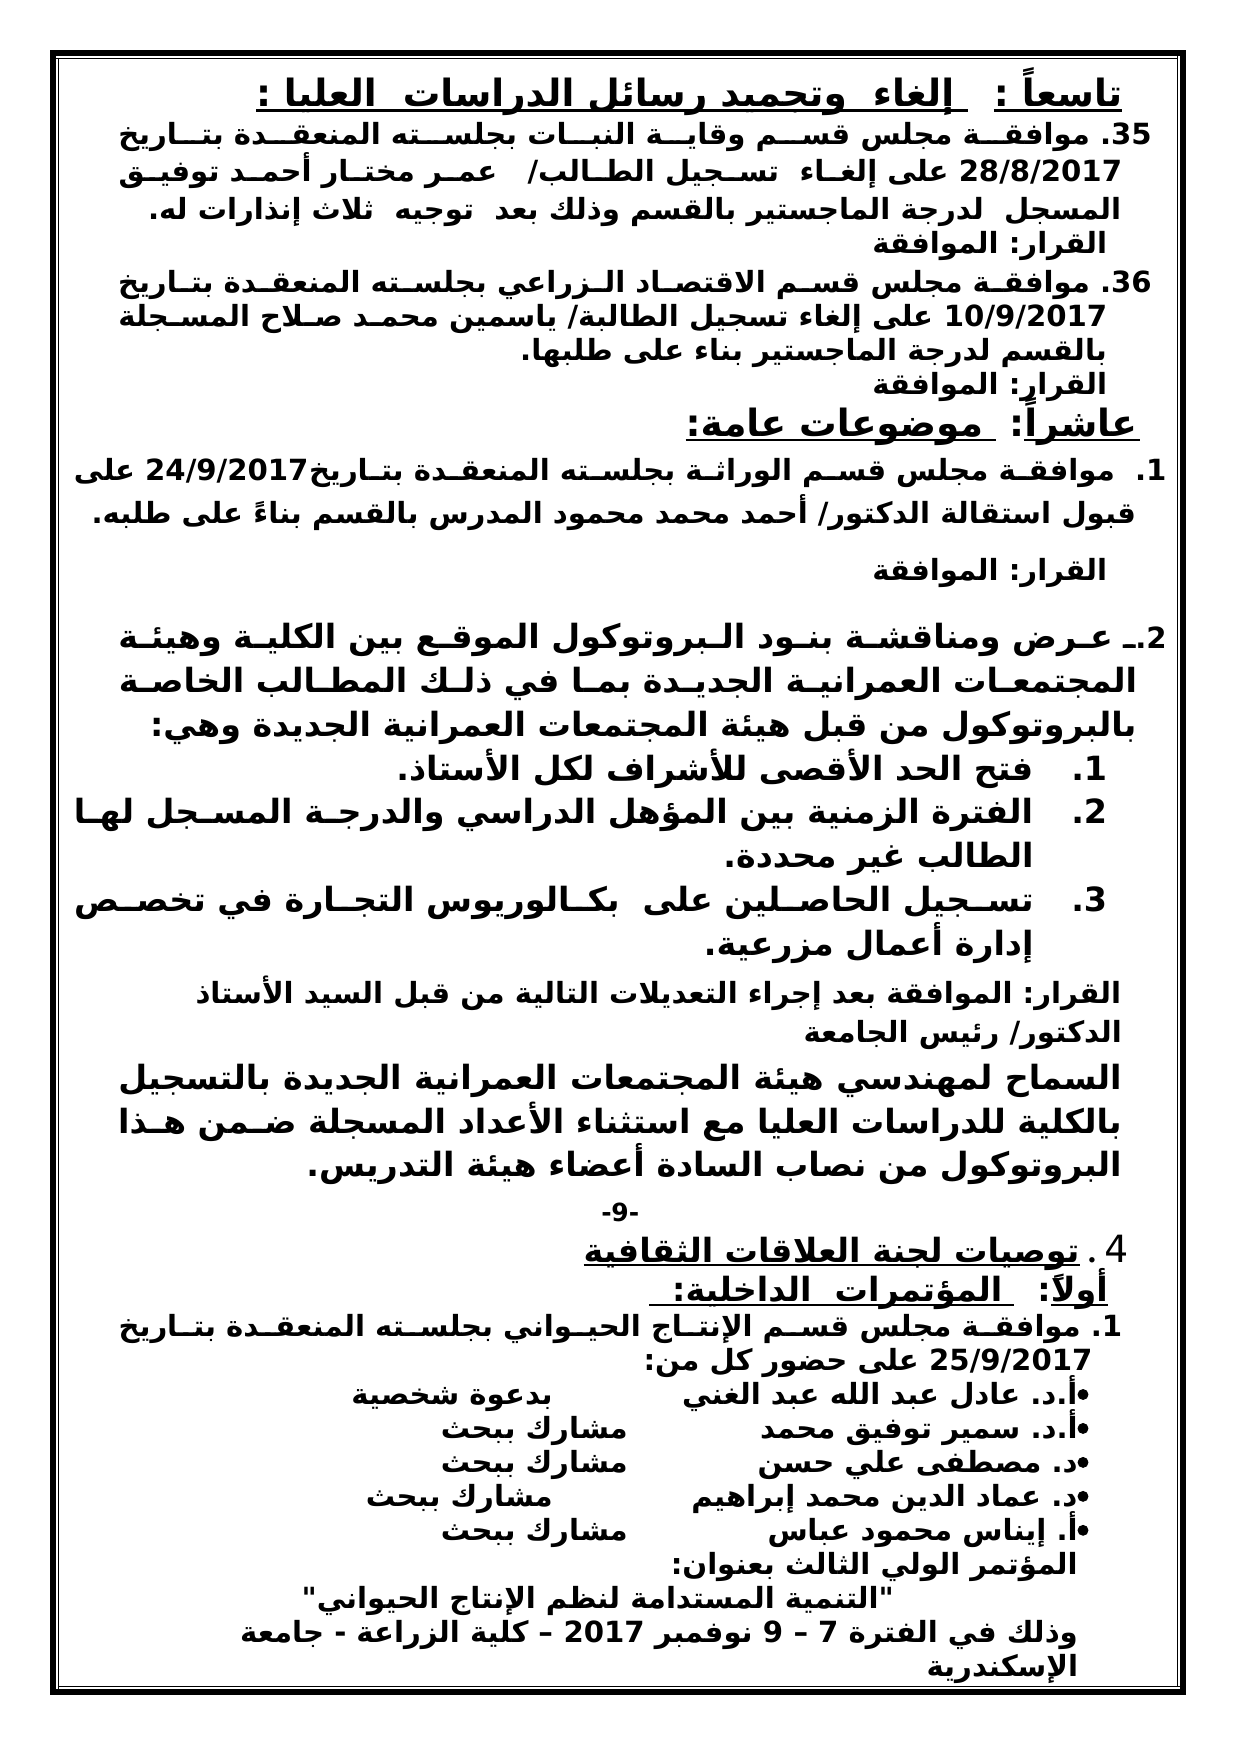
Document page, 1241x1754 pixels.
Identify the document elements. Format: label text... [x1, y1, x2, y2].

list تسجيل الحاصلين على بكالوريوس التجارة في تخصص إدارة أعمال مزرعية. [74, 876, 1071, 964]
text المؤتمر الولي الثالث بعنوان: [118, 1547, 1078, 1581]
list الفترة الزمنية بين المؤهل الدراسي والدرجة المسجل لها الطالب غير محددة. [74, 789, 1071, 876]
list القرار: الموافقة [118, 545, 1107, 589]
list أ.د. سمير توفيق محمد مشارك ببحث [118, 1412, 1078, 1446]
list 36. موافقة مجلس قسم الاقتصاد الزراعي بجلسته المنعقدة بتاريخ 10/9/2017 على إلغاء تسجيل الطالبة/ ياسمين محمد صلاح المسجلة بالقسم لدرجة الماجستير بناء على طلبها. [118, 266, 1152, 368]
text تاسعاً : إلغاء وتجميد رسائل الدراسات العليا : [613, 77, 1122, 114]
list أ. إيناس محمود عباس مشارك ببحث [118, 1513, 1078, 1547]
text أولاً: المؤتمرات الداخلية: [118, 1271, 1107, 1310]
text 2. عرض ومناقشة بنود البروتوكول الموقع بين الكلية وهيئة المجتمعات العمرانية الجديدة بما في ذلك المطالب الخاصة بالبروتوكول من قبل هيئة المجتمعات العمرانية الجديدة وهي: [118, 614, 1167, 745]
text 1. موافقة مجلس قسم الإنتاج الحيواني بجلسته المنعقدة بتاريخ 25/9/2017 على حضور كل من: [118, 1310, 1122, 1378]
text 1. موافقة مجلس قسم الوراثة بجلسته المنعقدة بتاريخ24/9/2017 على قبول استقالة الدكتور/ أحمد محمد محمود المدرس بالقسم بناءً على طلبه. [74, 445, 1166, 533]
list القرار: الموافقة [118, 227, 1107, 261]
text 4 . توصيات لجنة العلاقات الثقافية [118, 1227, 1166, 1271]
list أ.د. عادل عبد الله عبد الغني بدعوة شخصية [118, 1378, 1078, 1412]
list د. مصطفى علي حسن مشارك ببحث [118, 1446, 1078, 1479]
text السماح لمهندسي هيئة المجتمعات العمرانية الجديدة بالتسجيل بالكلية للدراسات العليا مع استثناء الأعداد المسجلة ضمن هذا البروتوكول من نصاب السادة أعضاء هيئة التدريس. [118, 1054, 1122, 1186]
text "التنمية المستدامة لنظم الإنتاج الحيواني" [118, 1581, 1078, 1615]
text -9- [118, 1198, 1122, 1227]
text عاشراً: موضوعات عامة: [103, 402, 1137, 445]
text القرار: الموافقة بعد إجراء التعديلات التالية من قبل السيد الأستاذ الدكتور/ رئيس الجامعة [118, 976, 1122, 1049]
text 35. موافقة مجلس قسم وقاية النبات بجلسته المنعقدة بتاريخ 28/8/2017 على إلغاء تسجيل الطالب/ عمر مختار أحمد توفيق المسجل لدرجة الماجستير بالقسم وذلك بعد توجيه ثلاث إنذارات له. [118, 114, 1152, 227]
list د. عماد الدين محمد إبراهيم مشارك ببحث [118, 1479, 1078, 1513]
list القرار: الموافقة [118, 368, 1107, 402]
text وذلك في الفترة 7 – 9 نوفمبر 2017 – كلية الزراعة - جامعة الإسكندرية [118, 1615, 1078, 1683]
list فتح الحد الأقصى للأشراف لكل الأستاذ. [74, 745, 1071, 789]
text تاسعاً : إلغاء وتجميد رسائل الدراسات العليا : [118, 77, 610, 114]
